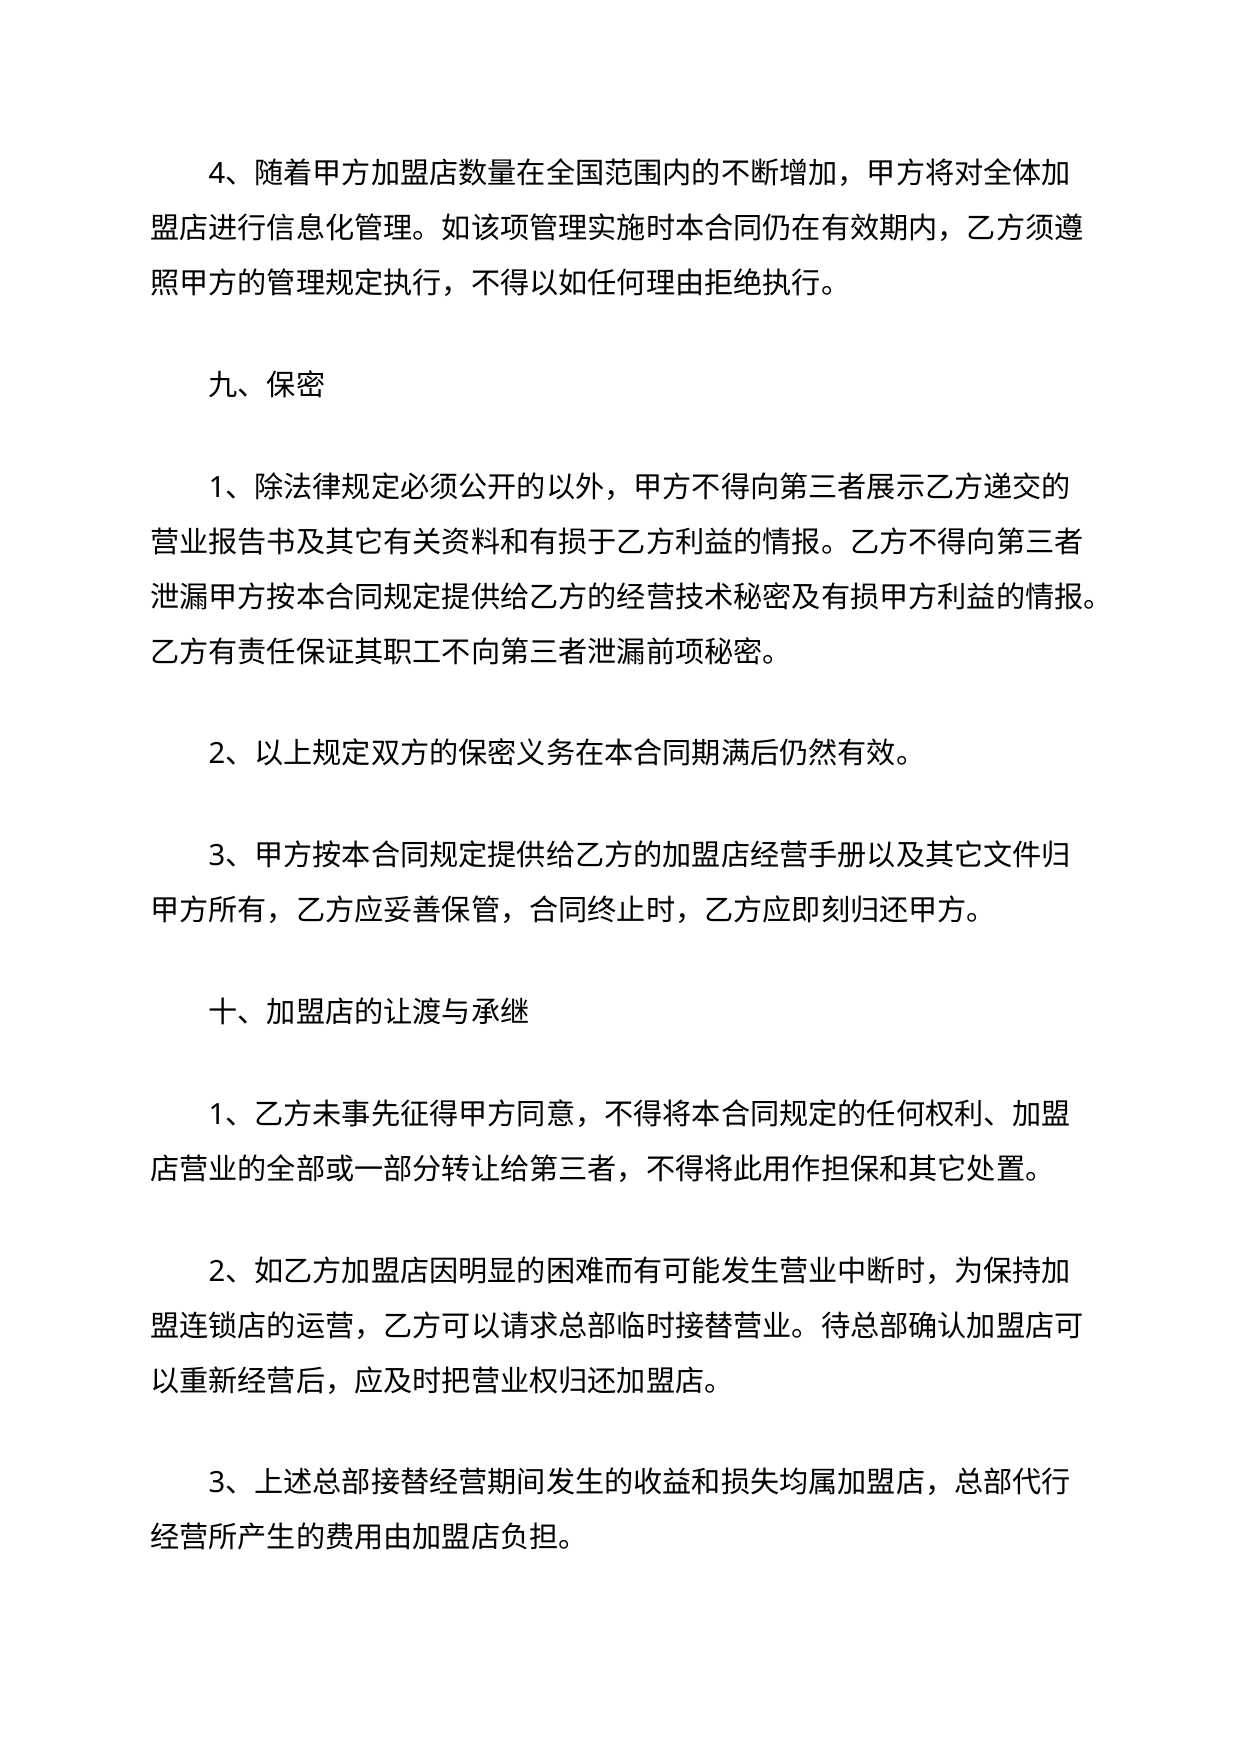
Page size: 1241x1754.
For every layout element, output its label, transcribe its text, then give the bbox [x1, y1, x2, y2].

text 4、随着甲方加盟店数量在全国范围内的不断增加，甲方将对全体加盟店进行信息化管理。如该项管理实施时本合同仍在有效期内，乙方须遵照甲方的管理规定执行，不得以如任何理由拒绝执行。 [150, 150, 1090, 302]
text 1、除法律规定必须公开的以外，甲方不得向第三者展示乙方递交的营业报告书及其它有关资料和有损于乙方利益的情报。乙方不得向第三者泄漏甲方按本合同规定提供给乙方的经营技术秘密及有损甲方利益的情报。乙方有责任保证其职工不向第三者泄漏前项秘密。 [150, 463, 1090, 671]
text 1、乙方未事先征得甲方同意，不得将本合同规定的任何权利、加盟店营业的全部或一部分转让给第三者，不得将此用作担保和其它处置。 [150, 1091, 1090, 1188]
text 3、上述总部接替经营期间发生的收益和损失均属加盟店，总部代行经营所产生的费用由加盟店负担。 [150, 1459, 1090, 1556]
text 2、以上规定双方的保密义务在本合同期满后仍然有效。 [150, 730, 1090, 772]
text 2、如乙方加盟店因明显的困难而有可能发生营业中断时，为保持加盟连锁店的运营，乙方可以请求总部临时接替营业。待总部确认加盟店可以重新经营后，应及时把营业权归还加盟店。 [150, 1247, 1090, 1399]
text 十、加盟店的让渡与承继 [150, 989, 1090, 1031]
text 九、保密 [150, 362, 1090, 404]
text 3、甲方按本合同规定提供给乙方的加盟店经营手册以及其它文件归甲方所有，乙方应妥善保管，合同终止时，乙方应即刻归还甲方。 [150, 832, 1090, 929]
